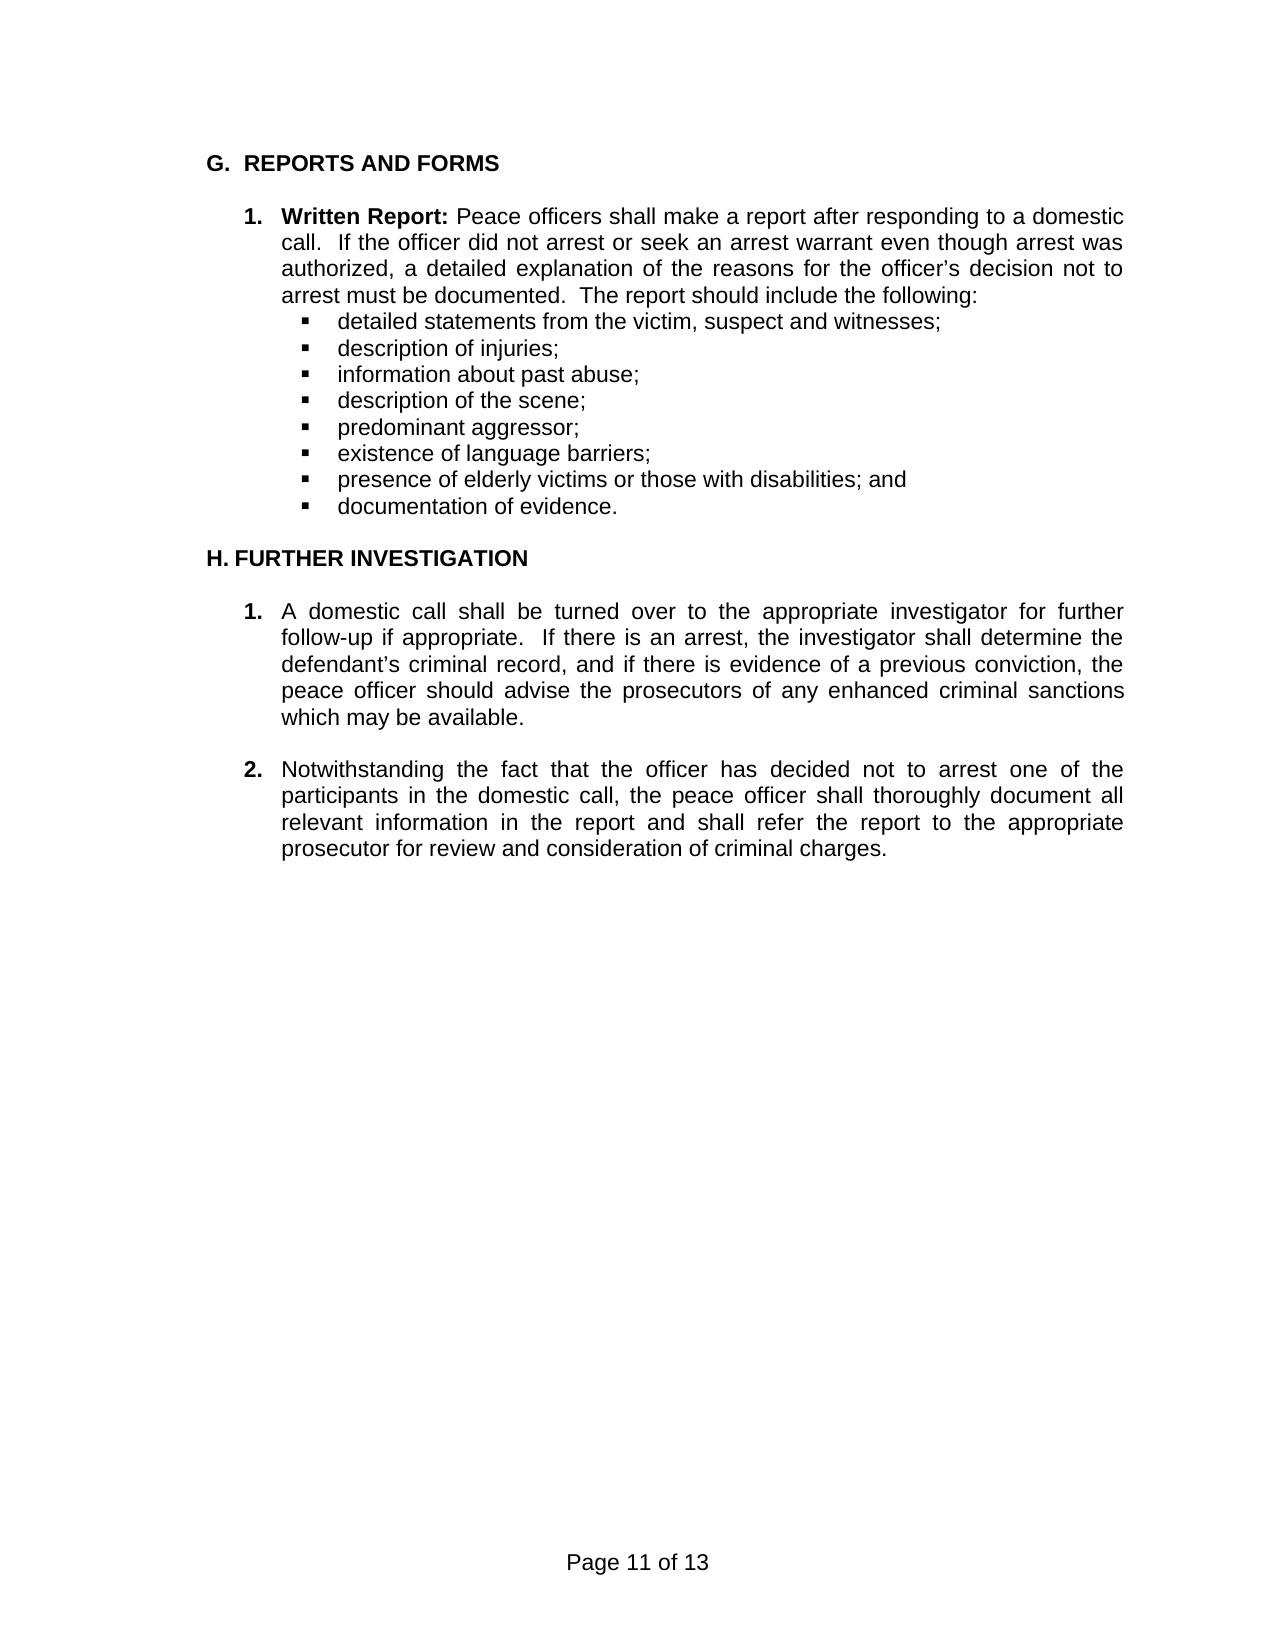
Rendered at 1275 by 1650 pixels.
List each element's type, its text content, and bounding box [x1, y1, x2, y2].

list FURTHER INVESTIGATION [206, 545, 1125, 572]
list description of the scene; [300, 387, 1125, 413]
list presence of elderly victims or those with disabilities; and [300, 466, 1125, 493]
list REPORTS AND FORMS [206, 150, 1125, 176]
list description of injuries; [300, 334, 1125, 361]
list Notwithstanding the fact that the officer has decided not to arrest one of the participants in the domestic call, the peace officer shall thoroughly document all relevant information in the report and shall refer the report to the appropriate prosecutor for review and consideration of criminal charges. [244, 756, 1125, 862]
list Written Report: Peace officers shall make a report after responding to a domestic call. If the officer did not arrest or seek an arrest warrant even though arrest was authorized, a detailed explanation of the reasons for the officer’s decision not to arrest must be documented. The report should include the following: [244, 203, 1125, 308]
list A domestic call shall be turned over to the appropriate investigator for further follow-up if appropriate. If there is an arrest, the investigator shall determine the defendant’s criminal record, and if there is evidence of a previous conviction, the peace officer should advise the prosecutors of any enhanced criminal sanctions which may be available. [244, 598, 1125, 730]
list information about past abuse; [300, 361, 1125, 387]
list detailed statements from the victim, suspect and witnesses; [300, 308, 1125, 334]
list documentation of evidence. [300, 493, 1125, 519]
list predominant aggressor; [300, 413, 1125, 440]
list existence of language barriers; [300, 440, 1125, 466]
